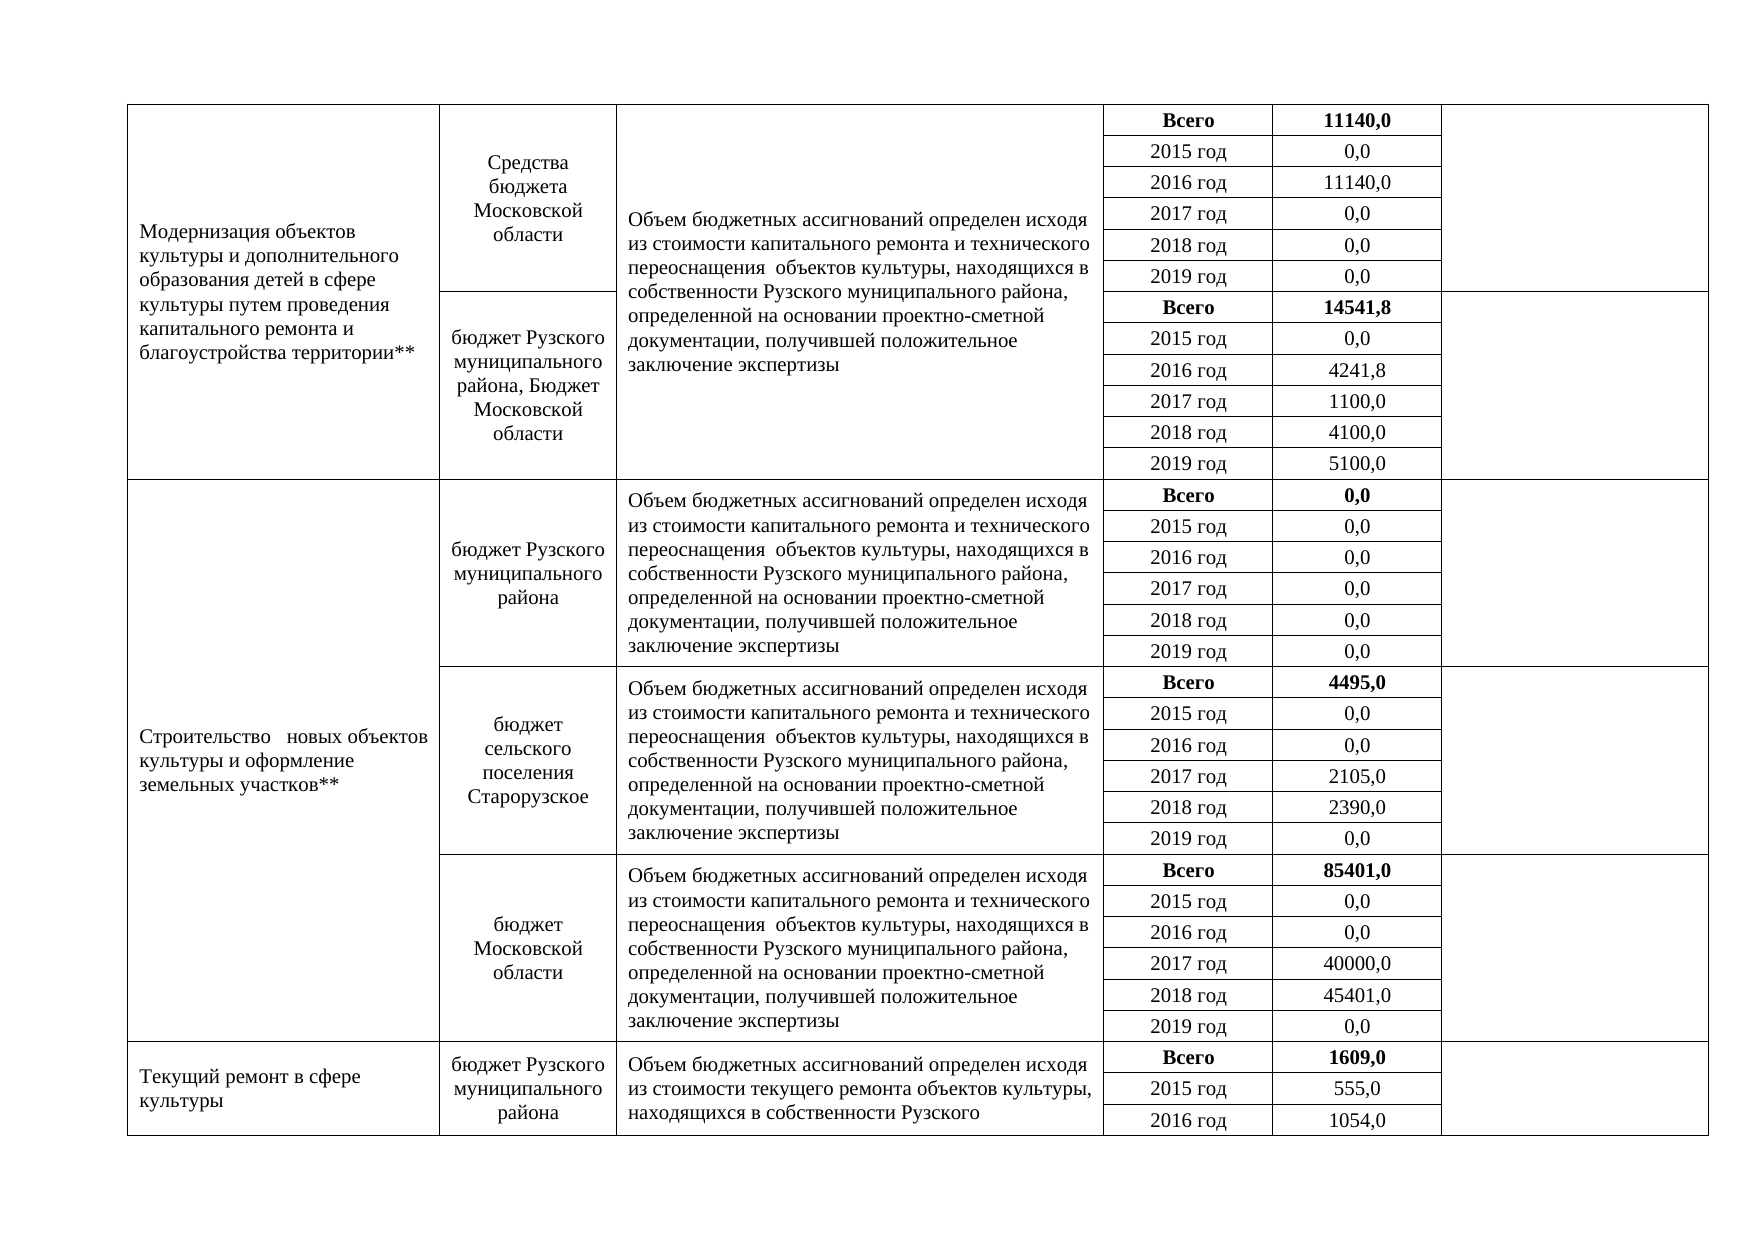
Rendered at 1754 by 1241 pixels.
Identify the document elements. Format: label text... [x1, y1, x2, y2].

table_cell 0,0 [1273, 886, 1441, 916]
table_cell 2105,0 [1273, 761, 1441, 791]
table_cell 2016 год [1104, 167, 1272, 197]
table_cell 1054,0 [1273, 1105, 1441, 1135]
table_cell Объем бюджетных ассигнований определен исходя из стоимости капитального ремонта и технического переоснащения объектов культуры, находящихся в собственности Рузского муниципального района, определенной на основании проектно-сметной документации, получившей положительное заключение экспертизы [617, 480, 1103, 666]
table_cell 0,0 [1273, 698, 1441, 728]
table_cell Всего [1104, 667, 1272, 697]
table_cell [1442, 292, 1708, 478]
table_cell 4241,8 [1273, 355, 1441, 385]
table_cell [1442, 480, 1708, 666]
table_cell [1442, 667, 1708, 853]
table_cell 555,0 [1273, 1073, 1441, 1103]
table_cell Всего [1104, 105, 1272, 135]
table_cell бюджет сельского поселения Старорузское [440, 667, 616, 853]
table_cell бюджет Рузского муниципального района [440, 480, 616, 666]
table_cell 5100,0 [1273, 448, 1441, 478]
table_cell 2019 год [1104, 448, 1272, 478]
table_cell 4495,0 [1273, 667, 1441, 697]
table_cell 11140,0 [1273, 167, 1441, 197]
table_cell 4100,0 [1273, 417, 1441, 447]
table_cell Всего [1104, 292, 1272, 322]
table_cell 2017 год [1104, 386, 1272, 416]
table_cell [1442, 105, 1708, 291]
table_cell 0,0 [1273, 573, 1441, 603]
table_cell 2390,0 [1273, 792, 1441, 822]
table_cell 45401,0 [1273, 980, 1441, 1010]
table_cell 2015 год [1104, 323, 1272, 353]
table_cell 2016 год [1104, 917, 1272, 947]
table_cell 2019 год [1104, 261, 1272, 291]
table_cell Объем бюджетных ассигнований определен исходя из стоимости капитального ремонта и технического переоснащения объектов культуры, находящихся в собственности Рузского муниципального района, определенной на основании проектно-сметной документации, получившей положительное заключение экспертизы [617, 105, 1103, 478]
table_cell [1442, 1042, 1708, 1135]
table_cell 2019 год [1104, 1011, 1272, 1041]
table_cell 2017 год [1104, 573, 1272, 603]
table_cell 2015 год [1104, 511, 1272, 541]
table_cell 11140,0 [1273, 105, 1441, 135]
table_cell 14541,8 [1273, 292, 1441, 322]
table_cell 2017 год [1104, 198, 1272, 228]
table_cell 0,0 [1273, 917, 1441, 947]
table_cell 0,0 [1273, 823, 1441, 853]
table_cell 1609,0 [1273, 1042, 1441, 1072]
table_cell 85401,0 [1273, 855, 1441, 885]
table_cell 0,0 [1273, 605, 1441, 635]
table_cell 2016 год [1104, 1105, 1272, 1135]
table_cell Объем бюджетных ассигнований определен исходя из стоимости текущего ремонта объектов культуры, находящихся в собственности Рузского муниципального района, определенной на основании проектно-сметной документации, получившей положительное заключение экспертизы [617, 1042, 1103, 1135]
table_cell 0,0 [1273, 136, 1441, 166]
table_cell 40000,0 [1273, 948, 1441, 978]
table_cell Объем бюджетных ассигнований определен исходя из стоимости капитального ремонта и технического переоснащения объектов культуры, находящихся в собственности Рузского муниципального района, определенной на основании проектно-сметной документации, получившей положительное заключение экспертизы [617, 855, 1103, 1041]
table_cell 2017 год [1104, 761, 1272, 791]
table_cell 0,0 [1273, 230, 1441, 260]
table_cell Объем бюджетных ассигнований определен исходя из стоимости капитального ремонта и технического переоснащения объектов культуры, находящихся в собственности Рузского муниципального района, определенной на основании проектно-сметной документации, получившей положительное заключение экспертизы [617, 667, 1103, 853]
table_cell 2018 год [1104, 230, 1272, 260]
table_cell 2015 год [1104, 698, 1272, 728]
table_cell Всего [1104, 1042, 1272, 1072]
table_cell 0,0 [1273, 511, 1441, 541]
table_cell Всего [1104, 855, 1272, 885]
table_cell 2016 год [1104, 730, 1272, 760]
table_cell 2018 год [1104, 605, 1272, 635]
table_cell Текущий ремонт в сфере культуры [128, 1042, 439, 1135]
table_cell 2018 год [1104, 792, 1272, 822]
table_cell 0,0 [1273, 198, 1441, 228]
table_cell бюджет Рузского муниципального района, Бюджет Московской области [440, 292, 616, 478]
table_cell 2018 год [1104, 980, 1272, 1010]
table_cell 2016 год [1104, 355, 1272, 385]
table_cell бюджет Рузского муниципального района [440, 1042, 616, 1135]
table_cell Строительство новых объектов культуры и оформление земельных участков** [128, 480, 439, 1041]
table_cell 2015 год [1104, 136, 1272, 166]
table_cell бюджет Московской области [440, 855, 616, 1041]
table_cell 0,0 [1273, 636, 1441, 666]
table_cell 0,0 [1273, 1011, 1441, 1041]
table_cell 2018 год [1104, 417, 1272, 447]
table_cell 2017 год [1104, 948, 1272, 978]
table_cell 0,0 [1273, 730, 1441, 760]
table_cell 2019 год [1104, 636, 1272, 666]
table_cell 2019 год [1104, 823, 1272, 853]
table_cell 2015 год [1104, 886, 1272, 916]
table_cell Модернизация объектов культуры и дополнительного образования детей в сфере культуры путем проведения капитального ремонта и благоустройства территории** [128, 105, 439, 478]
table_cell 0,0 [1273, 542, 1441, 572]
table_cell Средства бюджета Московской области [440, 105, 616, 291]
table_cell 2016 год [1104, 542, 1272, 572]
table_cell 0,0 [1273, 323, 1441, 353]
table_cell Всего [1104, 480, 1272, 510]
table_cell 0,0 [1273, 261, 1441, 291]
table_cell 2015 год [1104, 1073, 1272, 1103]
table_cell [1442, 855, 1708, 1041]
table_cell 1100,0 [1273, 386, 1441, 416]
table_cell 0,0 [1273, 480, 1441, 510]
